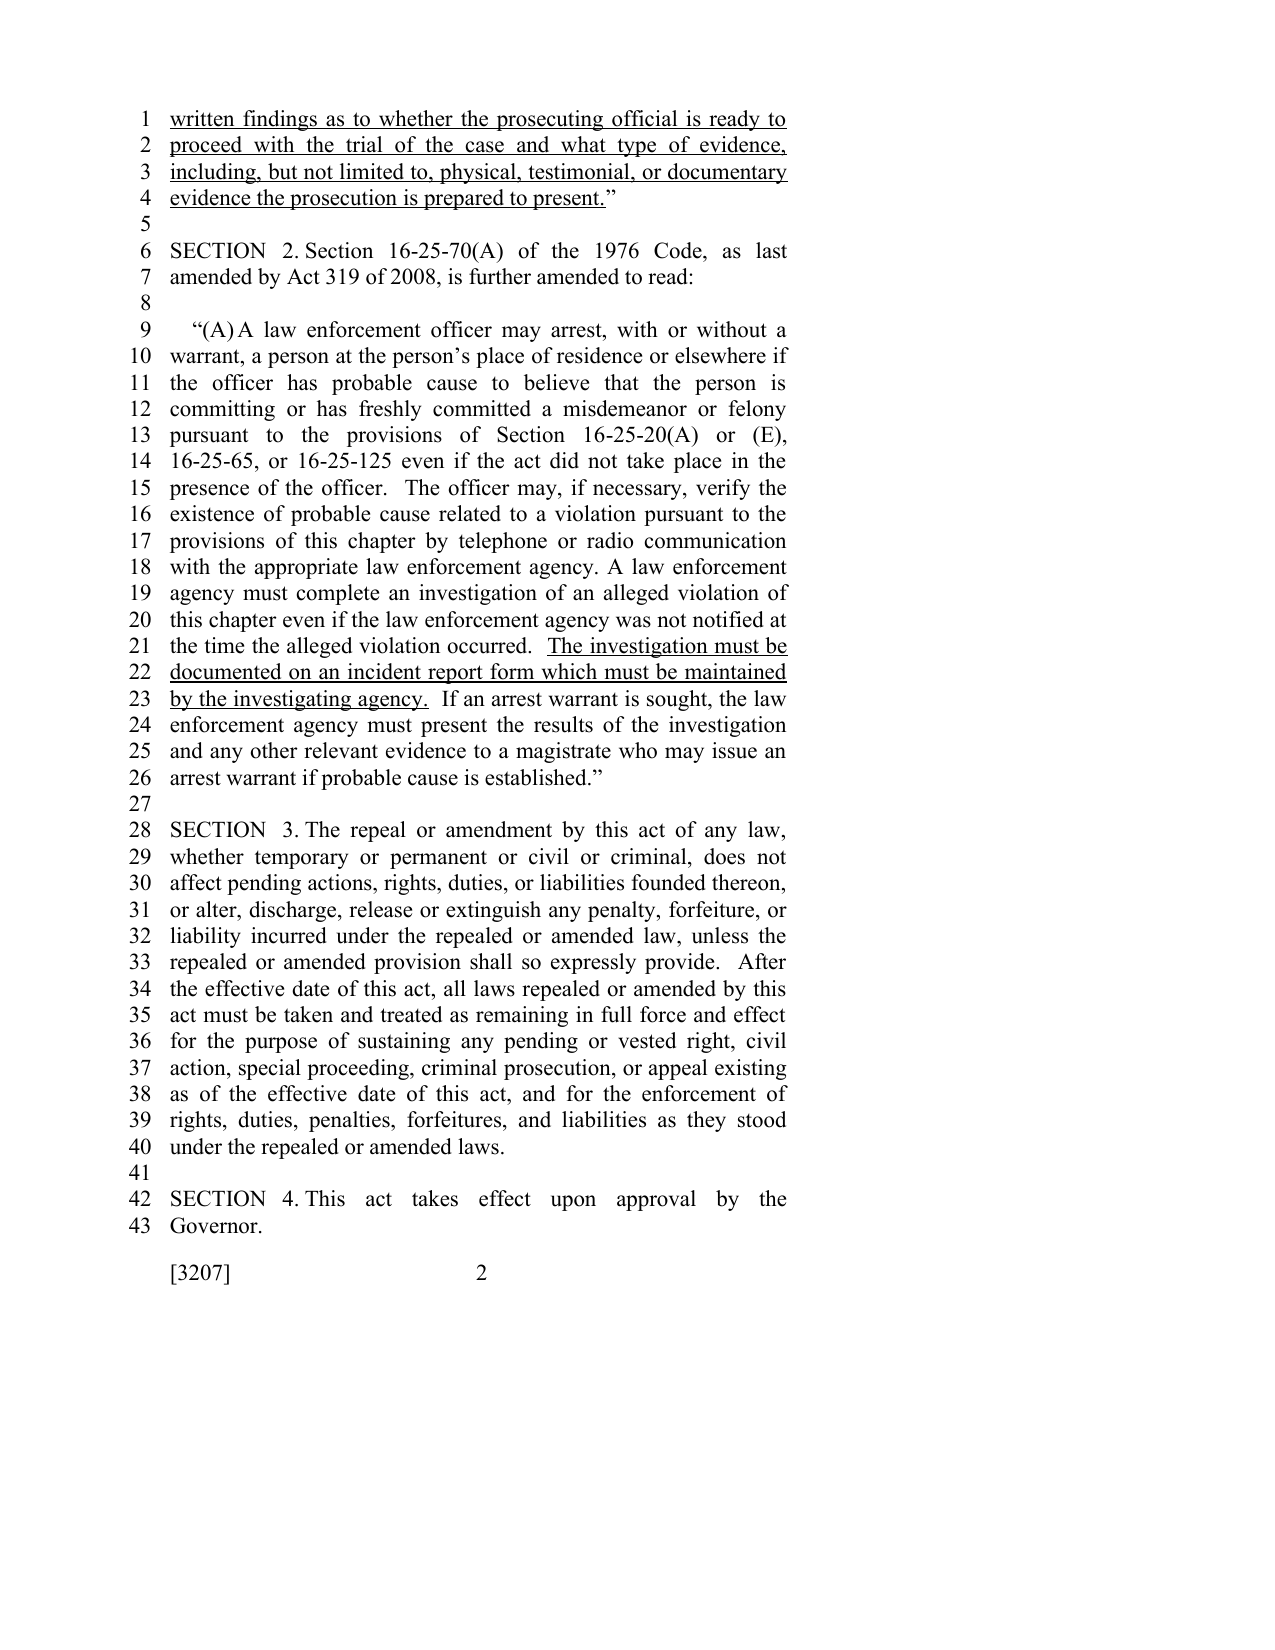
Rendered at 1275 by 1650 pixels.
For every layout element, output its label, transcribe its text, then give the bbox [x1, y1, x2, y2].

text SECTION 3. The repeal or amendment by this act of any law, whether temporary or permanent or civil or criminal, does not affect pending actions, rights, duties, or liabilities founded thereon, or alter, discharge, release or extinguish any penalty, forfeiture, or liability incurred under the repealed or amended law, unless the repealed or amended provision shall so expressly provide. After the effective date of this act, all laws repealed or amended by this act must be taken and treated as remaining in full force and effect for the purpose of sustaining any pending or vested right, civil action, special proceeding, criminal prosecution, or appeal existing as of the effective date of this act, and for the enforcement of rights, duties, penalties, forfeitures, and liabilities as they stood under the repealed or amended laws. [169, 817, 787, 1159]
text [169, 105, 787, 128]
text SECTION 2. Section 16-25-70(A) of the 1976 Code, as last amended by Act 319 of 2008, is further amended to read: [169, 237, 787, 289]
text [169, 129, 787, 154]
text “(A) A law enforcement officer may arrest, with or without a warrant, a person at the person’s place of residence or elsewhere if the officer has probable cause to believe that the person is committing or has freshly committed a misdemeanor or felony pursuant to the provisions of Section 16-25-20(A) or (E), 16-25-65, or 16-25-125 even if the act did not take place in the presence of the officer. The officer may, if necessary, verify the existence of probable cause related to a violation pursuant to the provisions of this chapter by telephone or radio communication with the appropriate law enforcement agency. A law enforcement agency must complete an investigation of an alleged violation of this chapter even if the law enforcement agency was not notified at the time the alleged violation occurred. The investigation must be documented on an incident report form which must be maintained by the investigating agency. If an arrest warrant is sought, the law enforcement agency must present the results of the investigation and any other relevant evidence to a magistrate who may issue an arrest warrant if probable cause is established.” [169, 316, 787, 681]
text SECTION 4. This act takes effect upon approval by the Governor. [169, 1186, 787, 1238]
